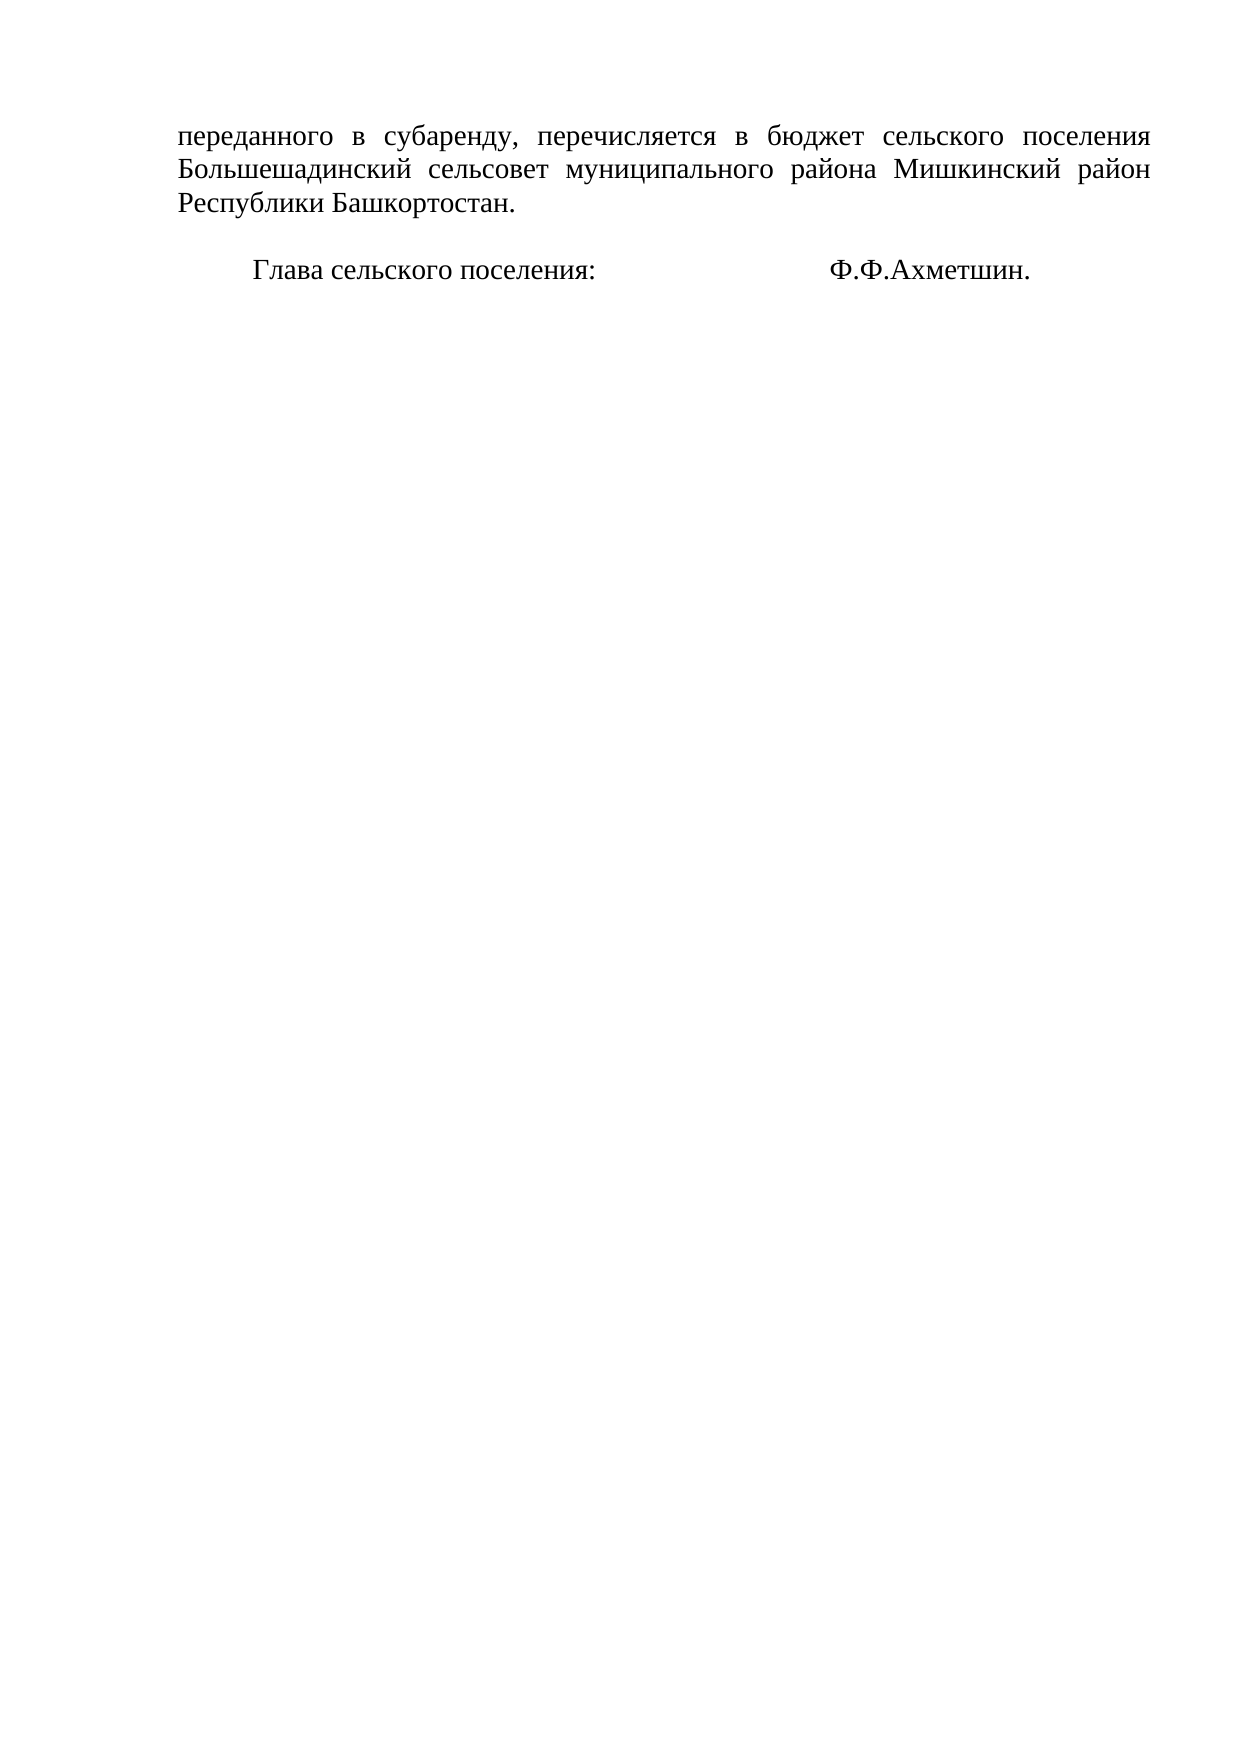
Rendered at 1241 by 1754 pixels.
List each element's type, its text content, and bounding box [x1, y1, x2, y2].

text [177, 118, 1152, 219]
text Глава сельского поселения: Ф.Ф.Ахметшин. [177, 252, 1152, 286]
